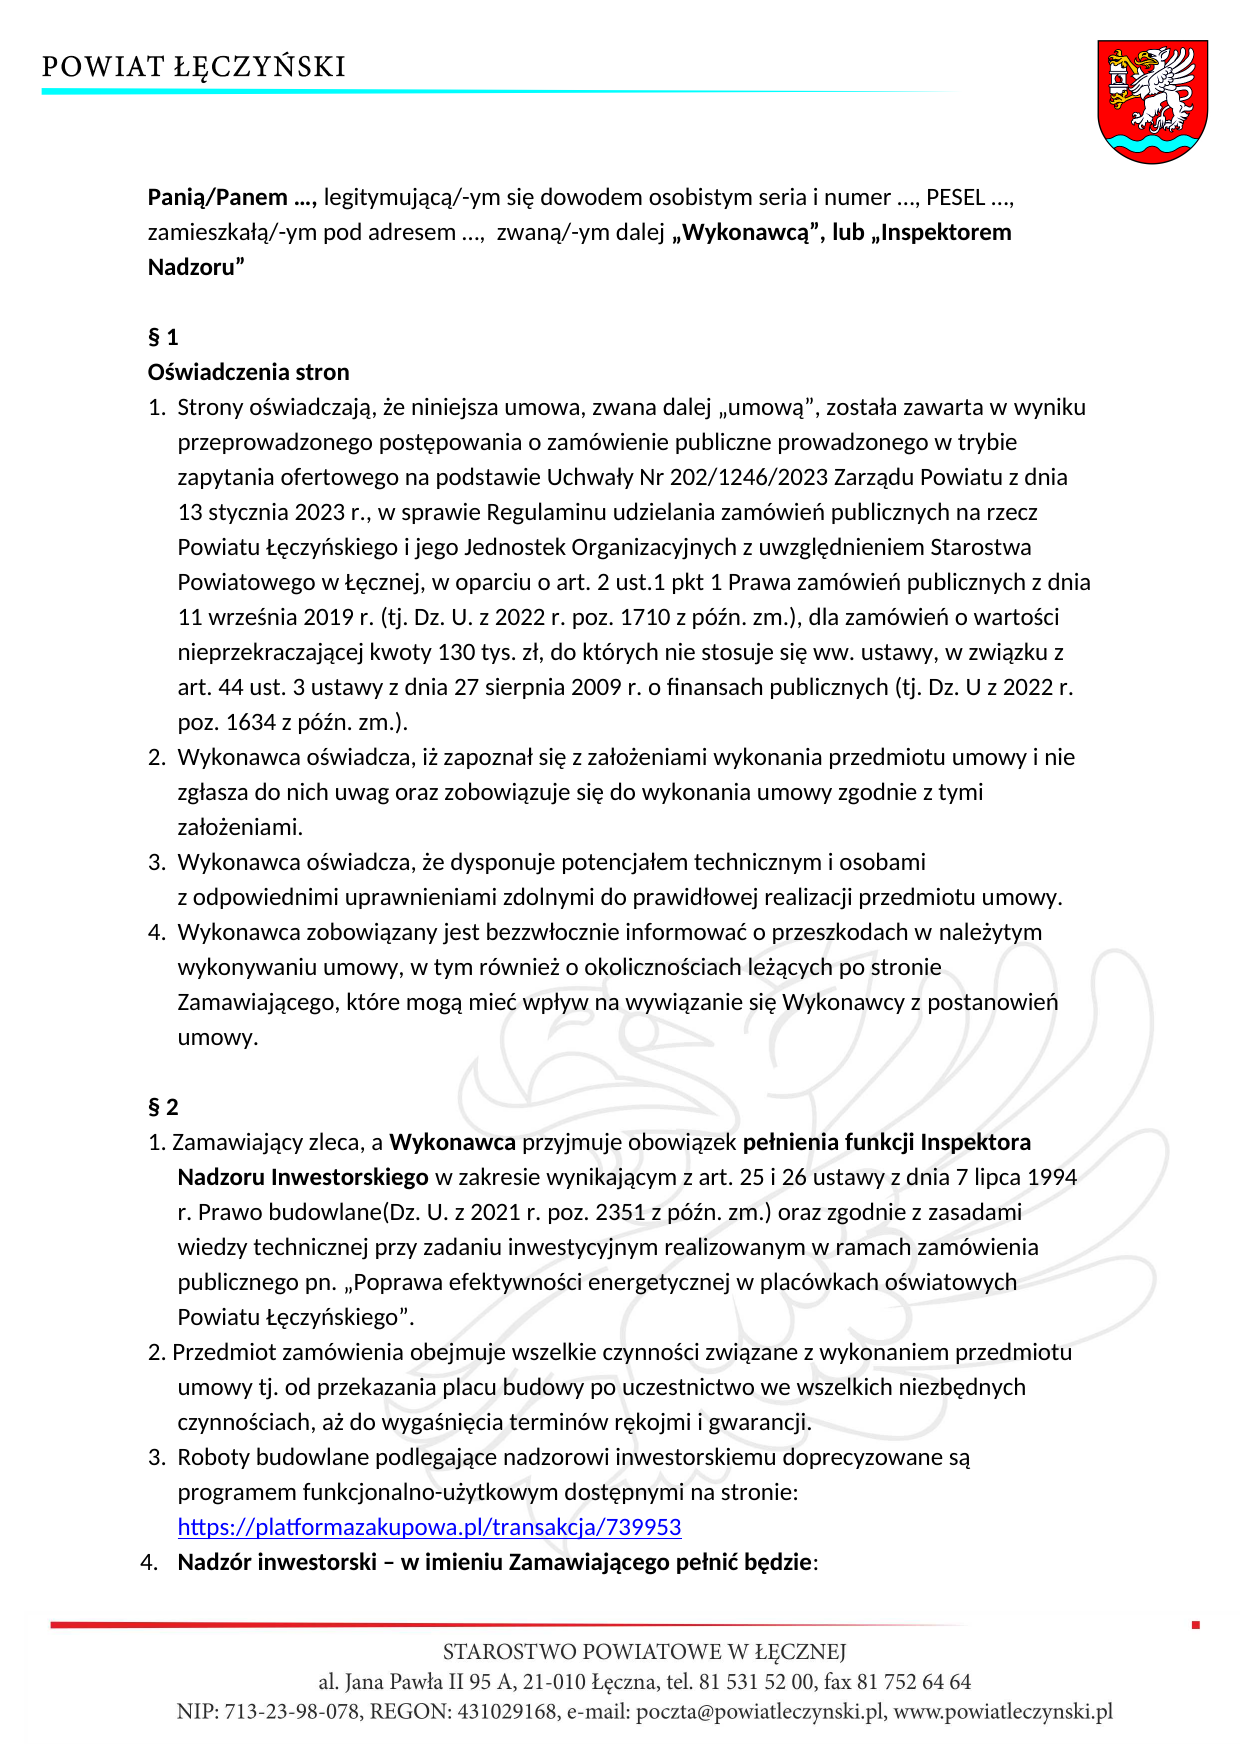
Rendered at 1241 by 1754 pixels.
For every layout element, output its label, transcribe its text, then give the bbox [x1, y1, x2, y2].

text § 2 [148, 1092, 1093, 1122]
text Panią/Panem …, legitymującą/-ym się dowodem osobistym seria i numer …, PESEL …, zamieszkałą/-ym pod adresem …, zwaną/-ym dalej „Wykonawcą”, lub „Inspektorem Nadzoru” [148, 182, 1093, 282]
picture [0, 5, 1241, 171]
picture [383, 927, 1170, 1565]
list Wykonawca oświadcza, że dysponuje potencjałem technicznym i osobami z odpowiednimi uprawnieniami zdolnymi do prawidłowej realizacji przedmiotu umowy. [148, 847, 1093, 912]
text 2. Przedmiot zamówienia obejmuje wszelkie czynności związane z wykonaniem przedmiotu umowy tj. od przekazania placu budowy po uczestnictwo we wszelkich niezbędnych czynnościach, aż do wygaśnięcia terminów rękojmi i gwarancji. [148, 1337, 1093, 1437]
picture [23, 1611, 1241, 1744]
list Strony oświadczają, że niniejsza umowa, zwana dalej „umową”, została zawarta w wyniku przeprowadzonego postępowania o zamówienie publiczne prowadzonego w trybie zapytania ofertowego na podstawie Uchwały Nr 202/1246/2023 Zarządu Powiatu z dnia 13 stycznia 2023 r., w sprawie Regulaminu udzielania zamówień publicznych na rzecz Powiatu Łęczyńskiego i jego Jednostek Organizacyjnych z uwzględnieniem Starostwa Powiatowego w Łęcznej, w oparciu o art. 2 ust.1 pkt 1 Prawa zamówień publicznych z dnia 11 września 2019 r. (tj. Dz. U. z 2022 r. poz. 1710 z późn. zm.), dla zamówień o wartości nieprzekraczającej kwoty 130 tys. zł, do których nie stosuje się ww. ustawy, w związku z art. 44 ust. 3 ustawy z dnia 27 sierpnia 2009 r. o finansach publicznych (tj. Dz. U z 2022 r. poz. 1634 z późn. zm.). [148, 392, 1093, 737]
text § 1 [148, 322, 1093, 352]
text Oświadczenia stron [148, 357, 1093, 387]
list Wykonawca oświadcza, iż zapoznał się z założeniami wykonania przedmiotu umowy i nie zgłasza do nich uwag oraz zobowiązuje się do wykonania umowy zgodnie z tymi założeniami. [148, 742, 1093, 842]
list Nadzór inwestorski – w imieniu Zamawiającego pełnić będzie: [140, 1547, 1093, 1577]
list Wykonawca zobowiązany jest bezzwłocznie informować o przeszkodach w należytym wykonywaniu umowy, w tym również o okolicznościach leżących po stronie Zamawiającego, które mogą mieć wpływ na wywiązanie się Wykonawcy z postanowień umowy. [148, 917, 1093, 1052]
text 3. Roboty budowlane podlegające nadzorowi inwestorskiemu doprecyzowane są programem funkcjonalno-użytkowym dostępnymi na stronie: https://platformazakupowa.pl/transakcja/739953 [148, 1442, 1093, 1542]
text 1. Zamawiający zleca, a Wykonawca przyjmuje obowiązek pełnienia funkcji Inspektora Nadzoru Inwestorskiego w zakresie wynikającym z art. 25 i 26 ustawy z dnia 7 lipca 1994 r. Prawo budowlane(Dz. U. z 2021 r. poz. 2351 z późn. zm.) oraz zgodnie z zasadami wiedzy technicznej przy zadaniu inwestycyjnym realizowanym w ramach zamówienia publicznego pn. „Poprawa efektywności energetycznej w placówkach oświatowych Powiatu Łęczyńskiego”. [148, 1127, 1093, 1332]
